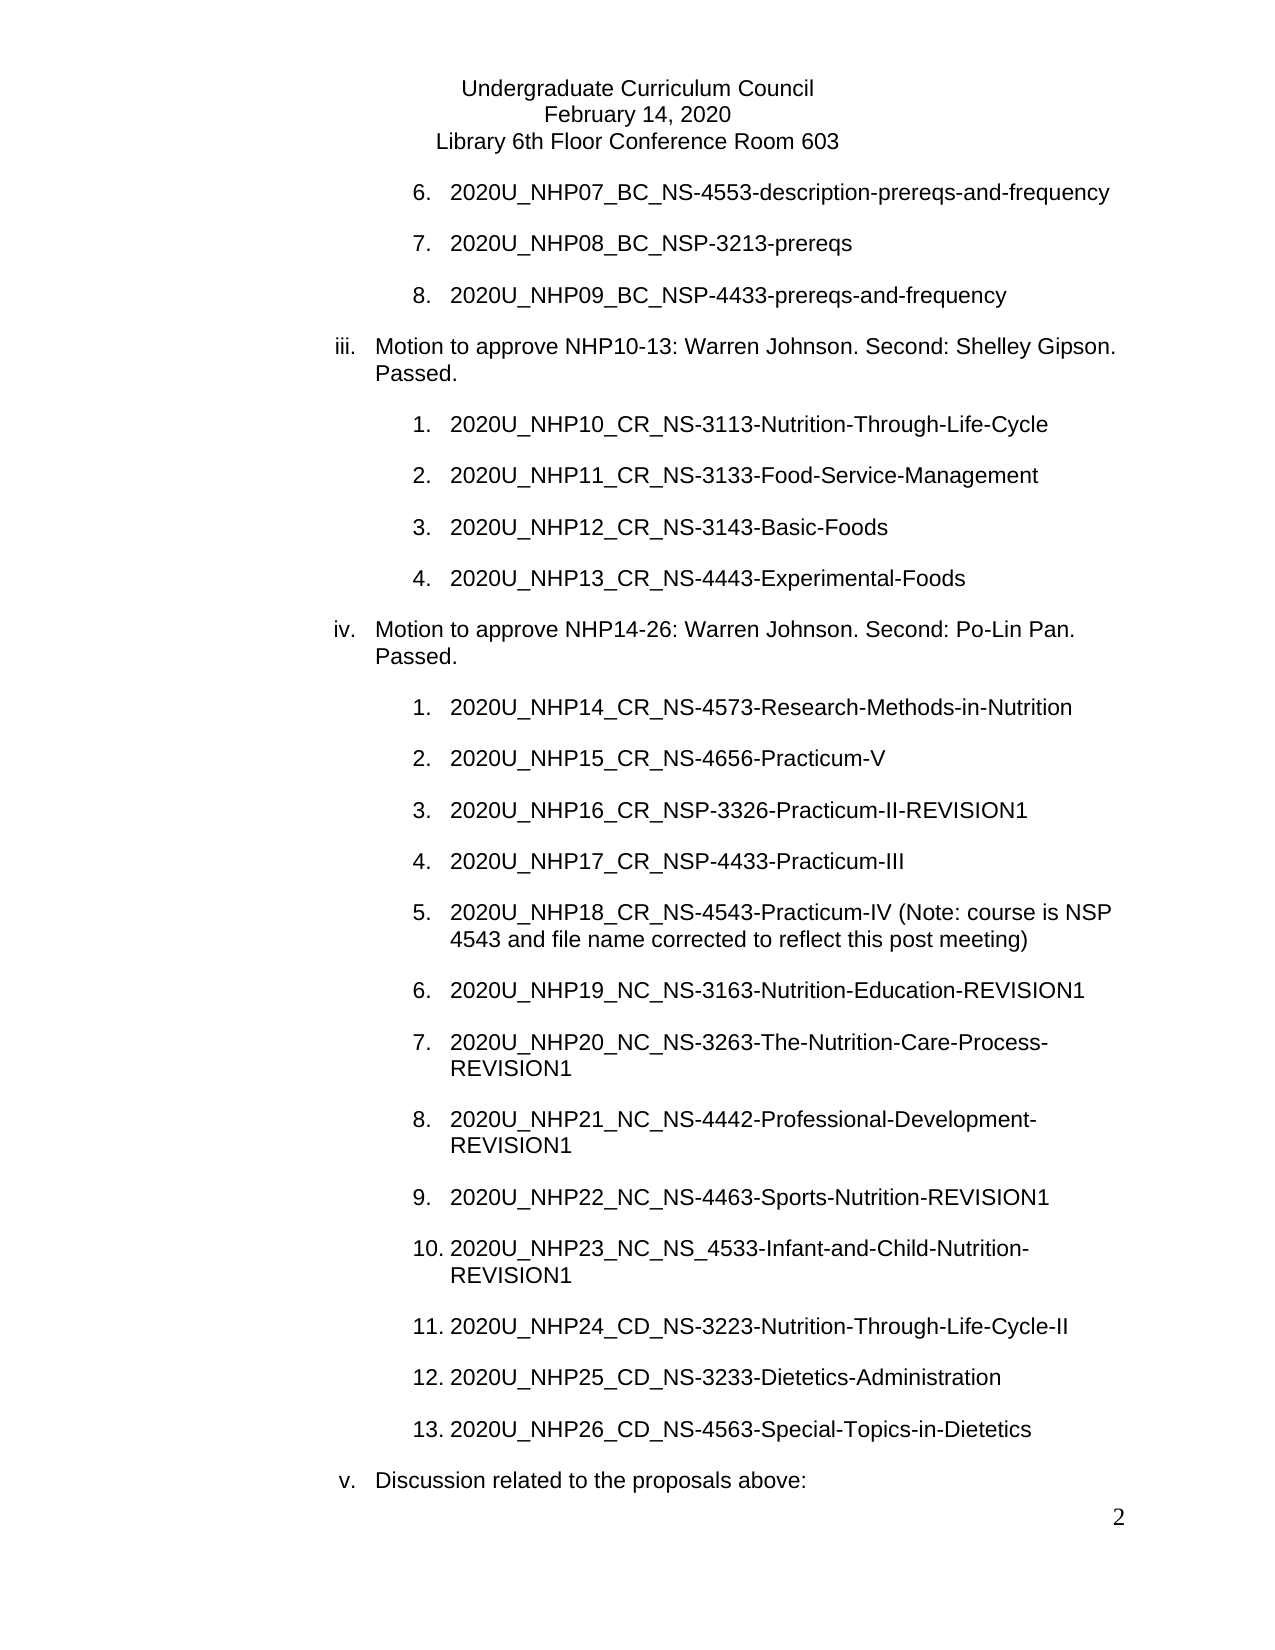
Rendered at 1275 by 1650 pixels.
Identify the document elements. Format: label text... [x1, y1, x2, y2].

list 2020U_NHP16_CR_NSP-3326-Practicum-II-REVISION1 [412, 797, 1125, 823]
list 2020U_NHP09_BC_NSP-4433-prereqs-and-frequency [412, 282, 1125, 308]
list 2020U_NHP25_CD_NS-3233-Dietetics-Administration [412, 1364, 1125, 1391]
list 2020U_NHP19_NC_NS-3163-Nutrition-Education-REVISION1 [412, 977, 1125, 1003]
list Motion to approve NHP14-26: Warren Johnson. Second: Po-Lin Pan. Passed. [356, 616, 1125, 669]
list 2020U_NHP20_NC_NS-3263-The-Nutrition-Care-Process-REVISION1 [412, 1028, 1125, 1081]
list 2020U_NHP08_BC_NSP-3213-prereqs [412, 230, 1125, 257]
list 2020U_NHP22_NC_NS-4463-Sports-Nutrition-REVISION1 [412, 1184, 1125, 1210]
list Discussion related to the proposals above: [356, 1467, 1125, 1493]
list 2020U_NHP23_NC_NS_4533-Infant-and-Child-Nutrition-REVISION1 [412, 1235, 1125, 1288]
list 2020U_NHP18_CR_NS-4543-Practicum-IV (Note: course is NSP 4543 and file name corrected to reflect this post meeting) [412, 899, 1125, 952]
list 2020U_NHP21_NC_NS-4442-Professional-Development-REVISION1 [412, 1106, 1125, 1159]
list 2020U_NHP17_CR_NSP-4433-Practicum-III [412, 848, 1125, 874]
list 2020U_NHP14_CR_NS-4573-Research-Methods-in-Nutrition [412, 694, 1125, 720]
list 2020U_NHP15_CR_NS-4656-Practicum-V [412, 745, 1125, 772]
list 2020U_NHP11_CR_NS-3133-Food-Service-Management [412, 462, 1125, 488]
list 2020U_NHP13_CR_NS-4443-Experimental-Foods [412, 565, 1125, 591]
list 2020U_NHP24_CD_NS-3223-Nutrition-Through-Life-Cycle-II [412, 1313, 1125, 1339]
list 2020U_NHP12_CR_NS-3143-Basic-Foods [412, 513, 1125, 540]
list Motion to approve NHP10-13: Warren Johnson. Second: Shelley Gipson. Passed. [356, 333, 1125, 386]
list 2020U_NHP07_BC_NS-4553-description-prereqs-and-frequency [412, 179, 1125, 205]
list 2020U_NHP10_CR_NS-3113-Nutrition-Through-Life-Cycle [412, 411, 1125, 437]
list 2020U_NHP26_CD_NS-4563-Special-Topics-in-Dietetics [412, 1416, 1125, 1442]
